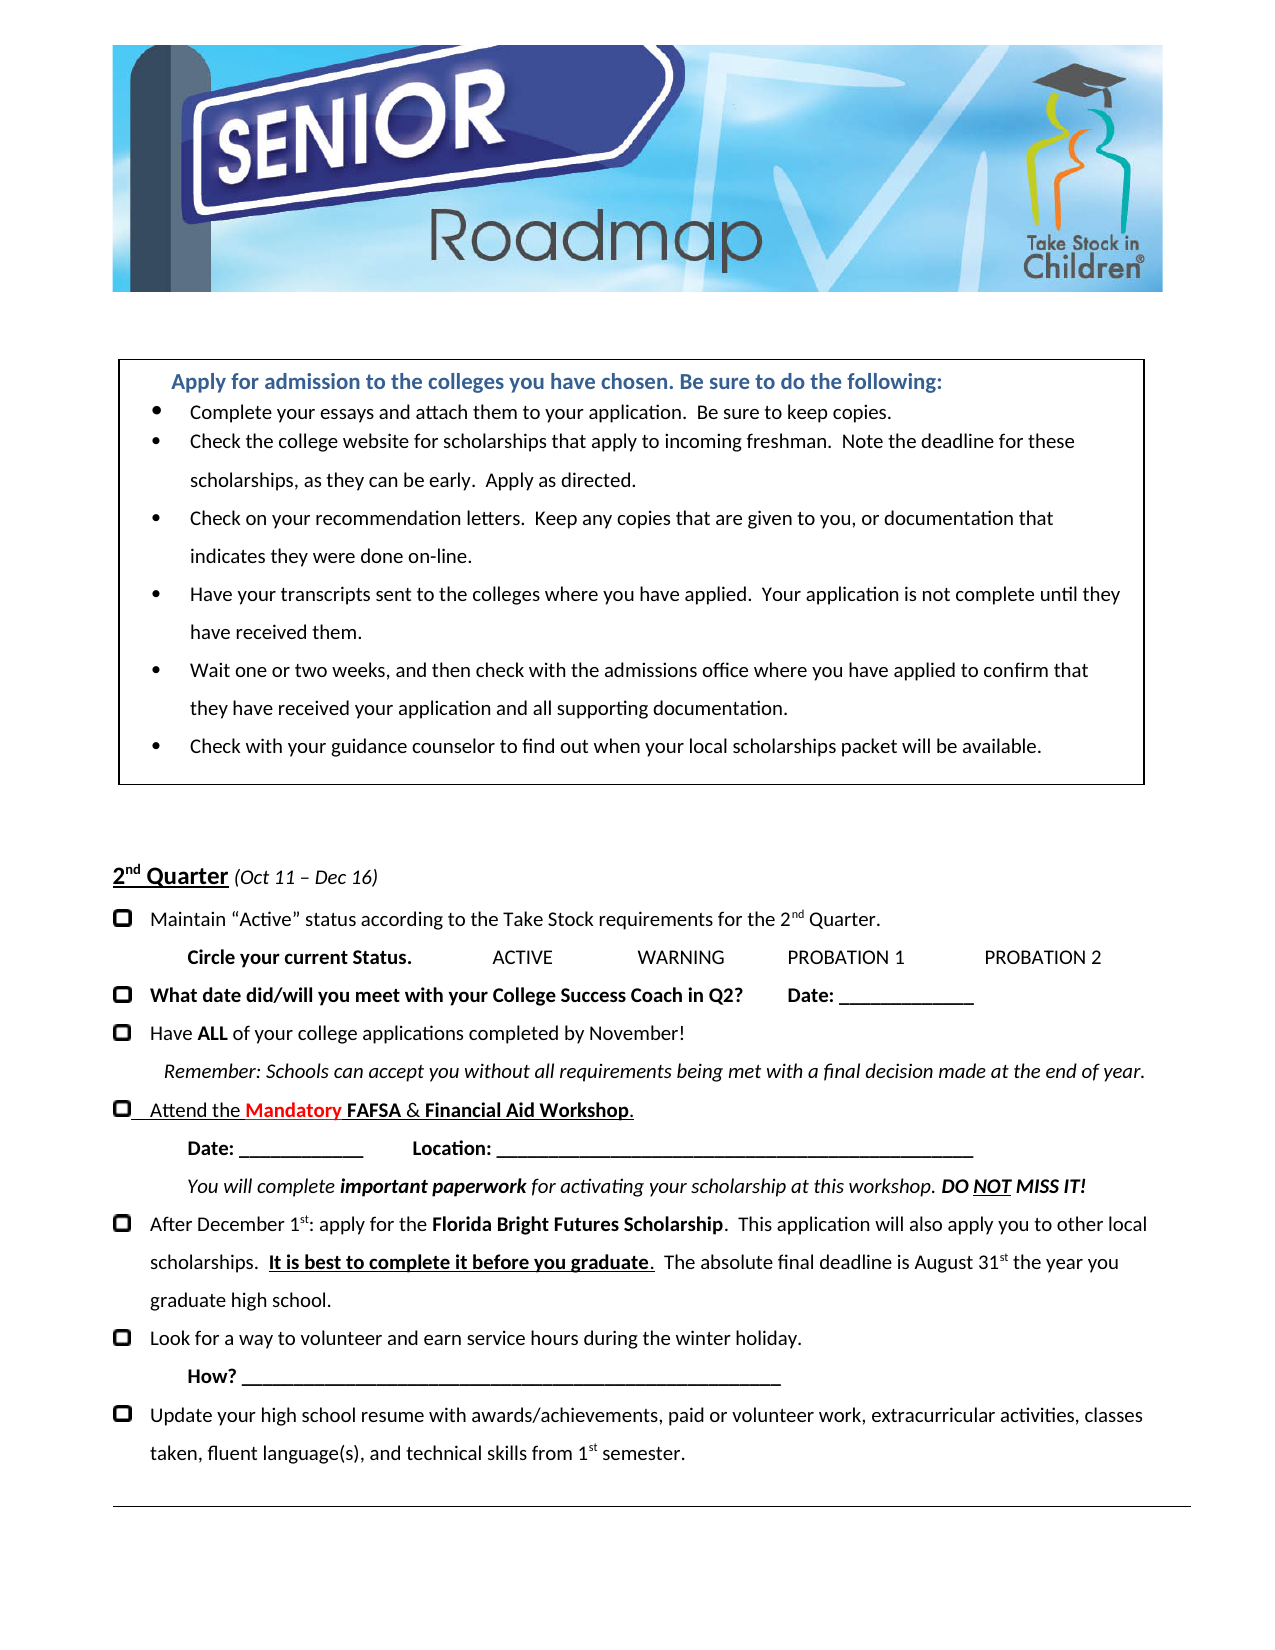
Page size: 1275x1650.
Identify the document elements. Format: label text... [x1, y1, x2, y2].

list After December 1st: apply for the Florida Bright Futures Scholarship. This application will also apply you to other local scholarships. It is best to complete it before you graduate. The absolute final deadline is August 31st the year you graduate high school. [112, 1211, 1162, 1313]
list Update your high school resume with awards/achievements, paid or volunteer work, extracurricular activities, classes taken, fluent language(s), and technical skills from 1st semester. [112, 1402, 1162, 1465]
picture [113, 909, 132, 927]
list Maintain “Active” status according to the Take Stock requirements for the 2nd Quarter. [112, 906, 1191, 932]
text You will complete important paperwork for activating your scholarship at this workshop. DO NOT MISS IT! [112, 1173, 1162, 1198]
picture [113, 1214, 131, 1232]
list Date: ____________ Location: ______________________________________________ [150, 1135, 1162, 1160]
picture [112, 45, 1163, 292]
picture [113, 1329, 131, 1346]
picture [113, 1024, 131, 1041]
list Look for a way to volunteer and earn service hours during the winter holiday. [112, 1326, 1162, 1351]
text How? ____________________________________________________ [112, 1364, 1162, 1389]
picture [113, 1405, 132, 1422]
list Attend the Mandatory FAFSA & Financial Aid Workshop. [112, 1097, 1162, 1122]
picture [113, 1100, 131, 1117]
picture [113, 986, 132, 1003]
text 2nd Quarter (Oct 11 – Dec 16) [112, 860, 1191, 891]
list Have ALL of your college applications completed by November! [112, 1021, 1162, 1046]
list What date did/will you meet with your College Success Coach in Q2? Date: _____________ [112, 982, 1191, 1008]
text Circle your current Status. ACTIVE WARNING PROBATION 1 PROBATION 2 [112, 944, 1191, 970]
text Remember: Schools can accept you without all requirements being met with a final decision made at the end of year. [112, 1059, 1162, 1084]
